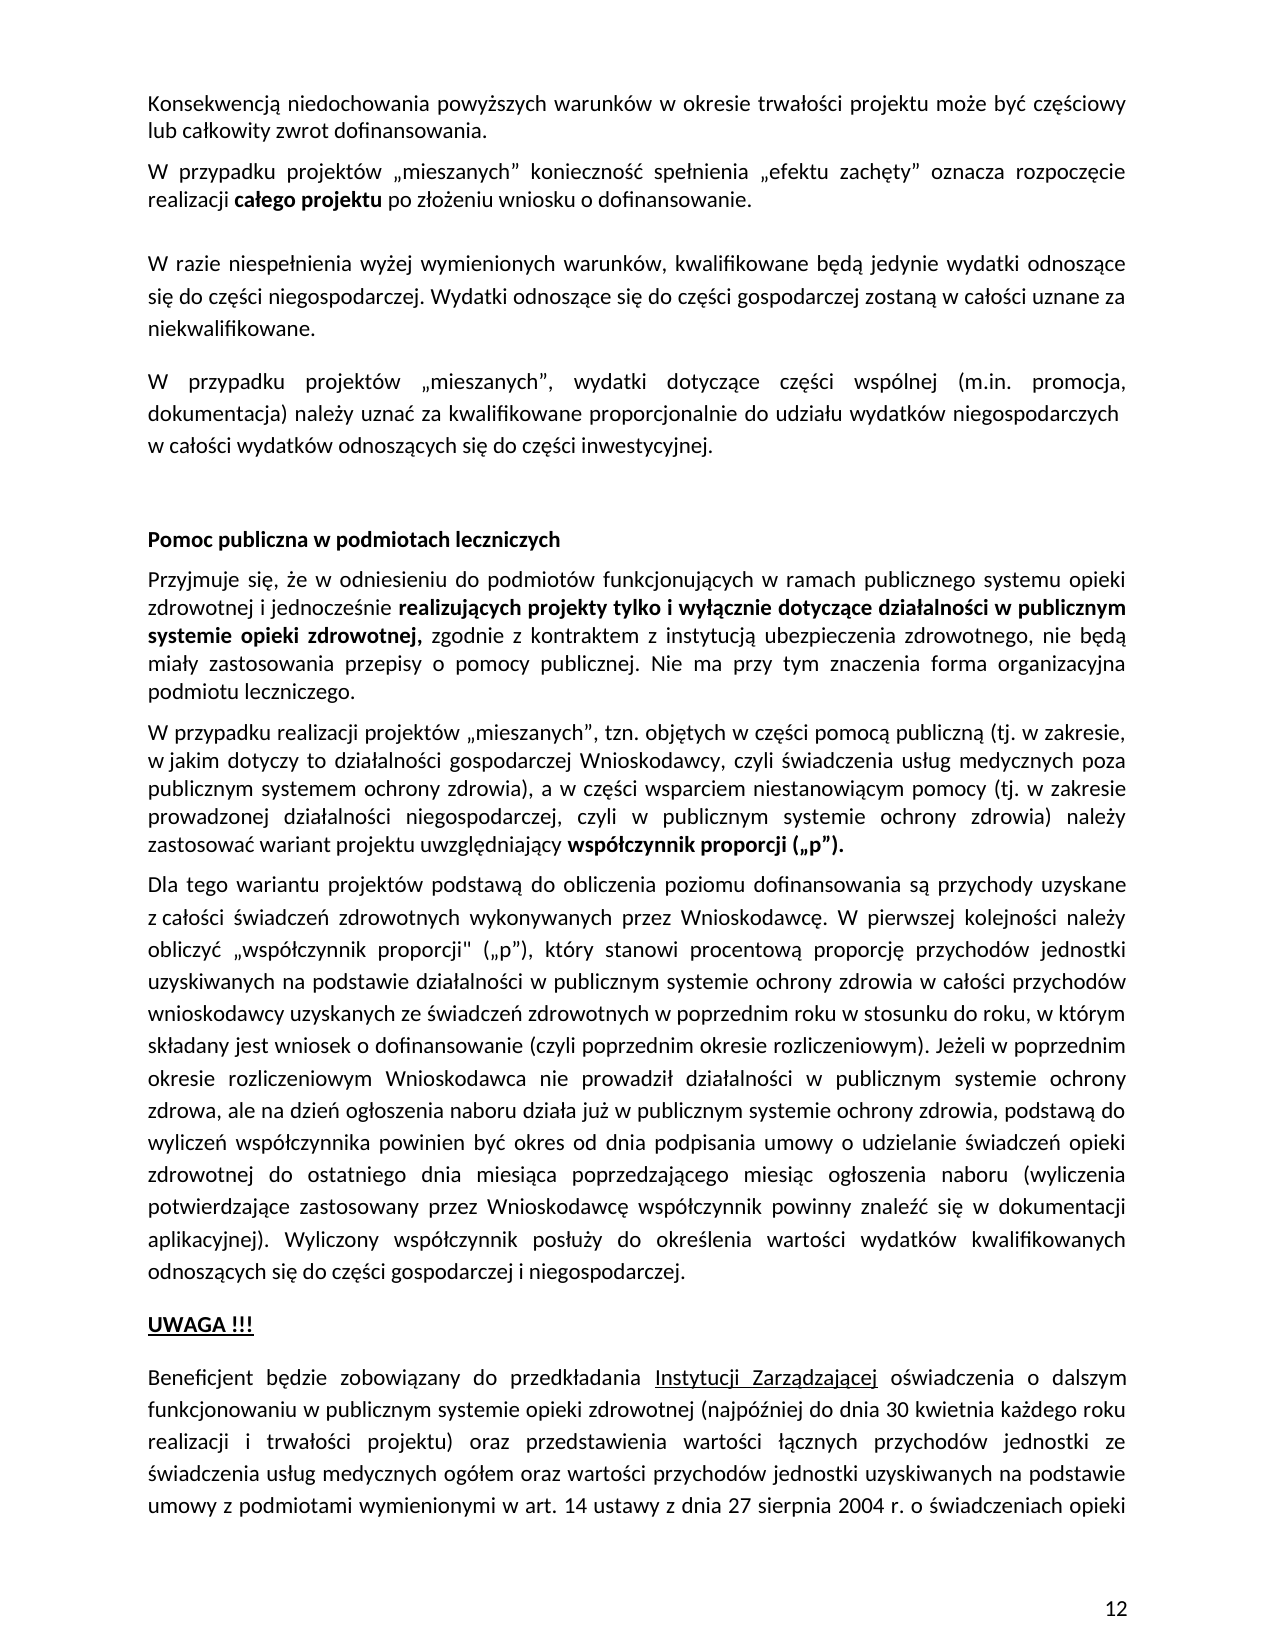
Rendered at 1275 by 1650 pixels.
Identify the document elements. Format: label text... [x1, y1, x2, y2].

text W przypadku projektów „mieszanych”, wydatki dotyczące części wspólnej (m.in. promocja, dokumentacja) należy uznać za kwalifikowane proporcjonalnie do udziału wydatków niegospodarczych w całości wydatków odnoszących się do części inwestycyjnej. [148, 367, 1127, 459]
text Przyjmuje się, że w odniesieniu do podmiotów funkcjonujących w ramach publicznego systemu opieki zdrowotnej i jednocześnie realizujących projekty tylko i wyłącznie dotyczące działalności w publicznym systemie opieki zdrowotnej, zgodnie z kontraktem z instytucją ubezpieczenia zdrowotnego, nie będą miały zastosowania przepisy o pomocy publicznej. Nie ma przy tym znaczenia forma organizacyjna podmiotu leczniczego. [148, 565, 1127, 706]
text W przypadku projektów „mieszanych” konieczność spełnienia „efektu zachęty” oznacza rozpoczęcie realizacji całego projektu po złożeniu wniosku o dofinansowanie. [148, 157, 1127, 213]
text Konsekwencją niedochowania powyższych warunków w okresie trwałości projektu może być częściowy lub całkowity zwrot dofinansowania. [148, 89, 1127, 145]
text UWAGA !!! [148, 1310, 1127, 1338]
text Dla tego wariantu projektów podstawą do obliczenia poziomu dofinansowania są przychody uzyskane z całości świadczeń zdrowotnych wykonywanych przez Wnioskodawcę. W pierwszej kolejności należy obliczyć „współczynnik proporcji" („p”), który stanowi procentową proporcję przychodów jednostki uzyskiwanych na podstawie działalności w publicznym systemie ochrony zdrowia w całości przychodów wnioskodawcy uzyskanych ze świadczeń zdrowotnych w poprzednim roku w stosunku do roku, w którym składany jest wniosek o dofinansowanie (czyli poprzednim okresie rozliczeniowym). Jeżeli w poprzednim okresie rozliczeniowym Wnioskodawca nie prowadził działalności w publicznym systemie ochrony zdrowa, ale na dzień ogłoszenia naboru działa już w publicznym systemie ochrony zdrowia, podstawą do wyliczeń współczynnika powinien być okres od dnia podpisania umowy o udzielanie świadczeń opieki zdrowotnej do ostatniego dnia miesiąca poprzedzającego miesiąc ogłoszenia naboru (wyliczenia potwierdzające zastosowany przez Wnioskodawcę współczynnik powinny znaleźć się w dokumentacji aplikacyjnej). Wyliczony współczynnik posłuży do określenia wartości wydatków kwalifikowanych odnoszących się do części gospodarczej i niegospodarczej. [148, 871, 1127, 1285]
text W razie niespełnienia wyżej wymienionych warunków, kwalifikowane będą jedynie wydatki odnoszące się do części niegospodarczej. Wydatki odnoszące się do części gospodarczej zostaną w całości uznane za niekwalifikowane. [148, 249, 1127, 342]
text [148, 1363, 1127, 1520]
text Pomoc publiczna w podmiotach leczniczych [148, 525, 1127, 553]
text W przypadku realizacji projektów „mieszanych”, tzn. objętych w części pomocą publiczną (tj. w zakresie, w jakim dotyczy to działalności gospodarczej Wnioskodawcy, czyli świadczenia usług medycznych poza publicznym systemem ochrony zdrowia), a w części wsparciem niestanowiącym pomocy (tj. w zakresie prowadzonej działalności niegospodarczej, czyli w publicznym systemie ochrony zdrowia) należy zastosować wariant projektu uwzględniający współczynnik proporcji („p”). [148, 718, 1127, 858]
